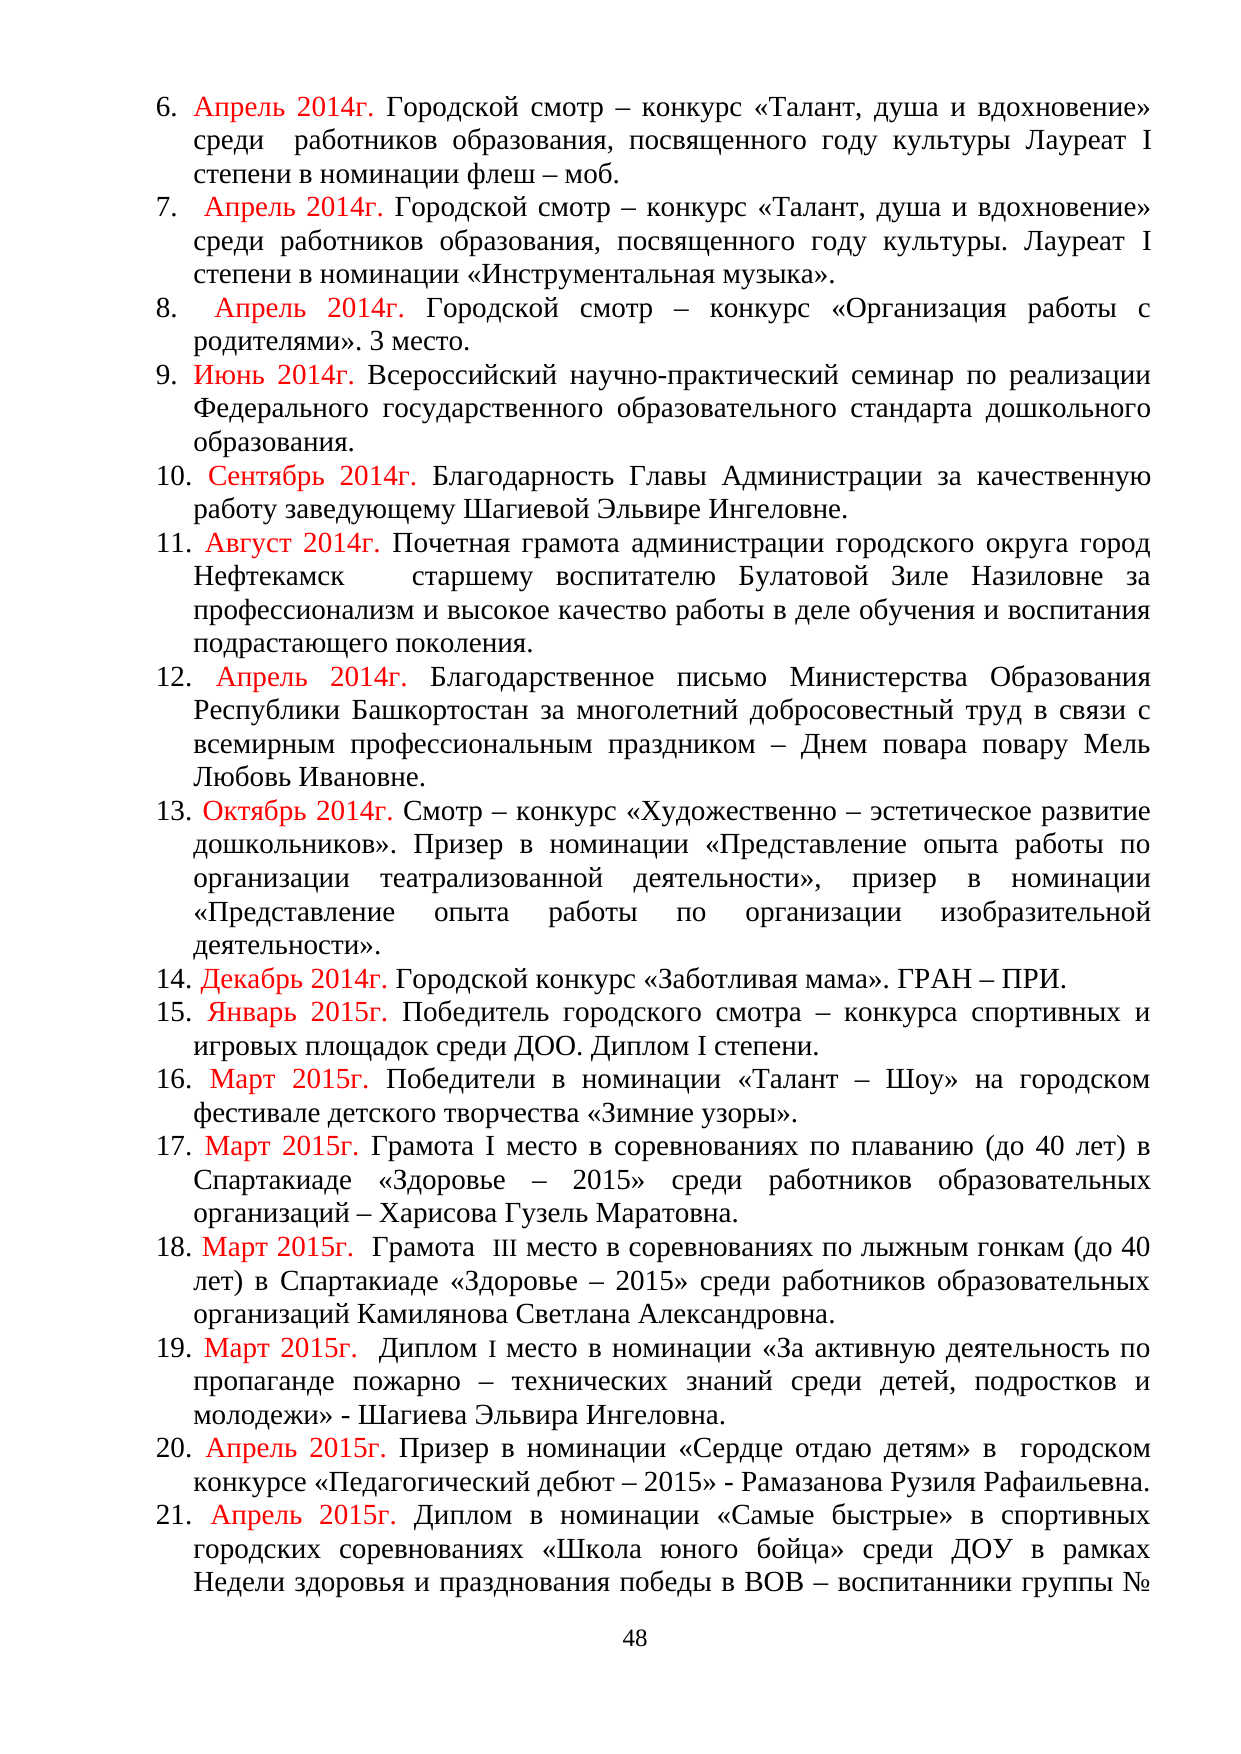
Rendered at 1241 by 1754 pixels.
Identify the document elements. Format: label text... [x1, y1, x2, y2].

list Апрель 2014г. Городской смотр – конкурс «Талант, душа и вдохновение» среди работников образования, посвященного году культуры Лауреат I степени в номинации флеш – моб. [156, 89, 1152, 189]
list Октябрь 2014г. Смотр – конкурс «Художественно – эстетическое развитие дошкольников». Призер в номинации «Представление опыта работы по организации театрализованной деятельности», призер в номинации «Представление опыта работы по организации изобразительной деятельности». [156, 793, 1152, 961]
list Март 2015г. Победители в номинации «Талант – Шоу» на городском фестивале детского творчества «Зимние узоры». [156, 1061, 1152, 1128]
list Апрель 2015г. Призер в номинации «Сердце отдаю детям» в городском конкурсе «Педагогический дебют – 2015» - Рамазанова Рузиля Рафаильевна. [156, 1430, 1152, 1497]
list Январь 2015г. Победитель городского смотра – конкурса спортивных и игровых площадок среди ДОО. Диплом I степени. [156, 994, 1152, 1061]
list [156, 1497, 1152, 1598]
list Март 2015г. Грамота I место в соревнованиях по плаванию (до 40 лет) в Спартакиаде «Здоровье – 2015» среди работников образовательных организаций – Харисова Гузель Маратовна. [156, 1128, 1152, 1229]
list Апрель 2014г. Благодарственное письмо Министерства Образования Республики Башкортостан за многолетний добросовестный труд в связи с всемирным профессиональным праздником – Днем повара повару Мель Любовь Ивановне. [156, 659, 1152, 793]
list Декабрь 2014г. Городской конкурс «Заботливая мама». ГРАН – ПРИ. [156, 961, 1152, 994]
list Сентябрь 2014г. Благодарность Главы Администрации за качественную работу заведующему Шагиевой Эльвире Ингеловне. [156, 458, 1152, 525]
list Апрель 2014г. Городской смотр – конкурс «Талант, душа и вдохновение» среди работников образования, посвященного году культуры. Лауреат I степени в номинации «Инструментальная музыка». [156, 189, 1152, 290]
list Июнь 2014г. Всероссийский научно-практический семинар по реализации Федерального государственного образовательного стандарта дошкольного образования. [156, 357, 1152, 458]
list Август 2014г. Почетная грамота администрации городского округа город Нефтекамск старшему воспитателю Булатовой Зиле Назиловне за профессионализм и высокое качество работы в деле обучения и воспитания подрастающего поколения. [156, 525, 1152, 659]
list Апрель 2014г. Городской смотр – конкурс «Организация работы с родителями». 3 место. [156, 290, 1152, 357]
list Март 2015г. Грамота III место в соревнованиях по лыжным гонкам (до 40 лет) в Спартакиаде «Здоровье – 2015» среди работников образовательных организаций Камилянова Светлана Александровна. [156, 1229, 1152, 1330]
list Март 2015г. Диплом I место в номинации «За активную деятельность по пропаганде пожарно – технических знаний среди детей, подростков и молодежи» - Шагиева Эльвира Ингеловна. [156, 1330, 1152, 1430]
